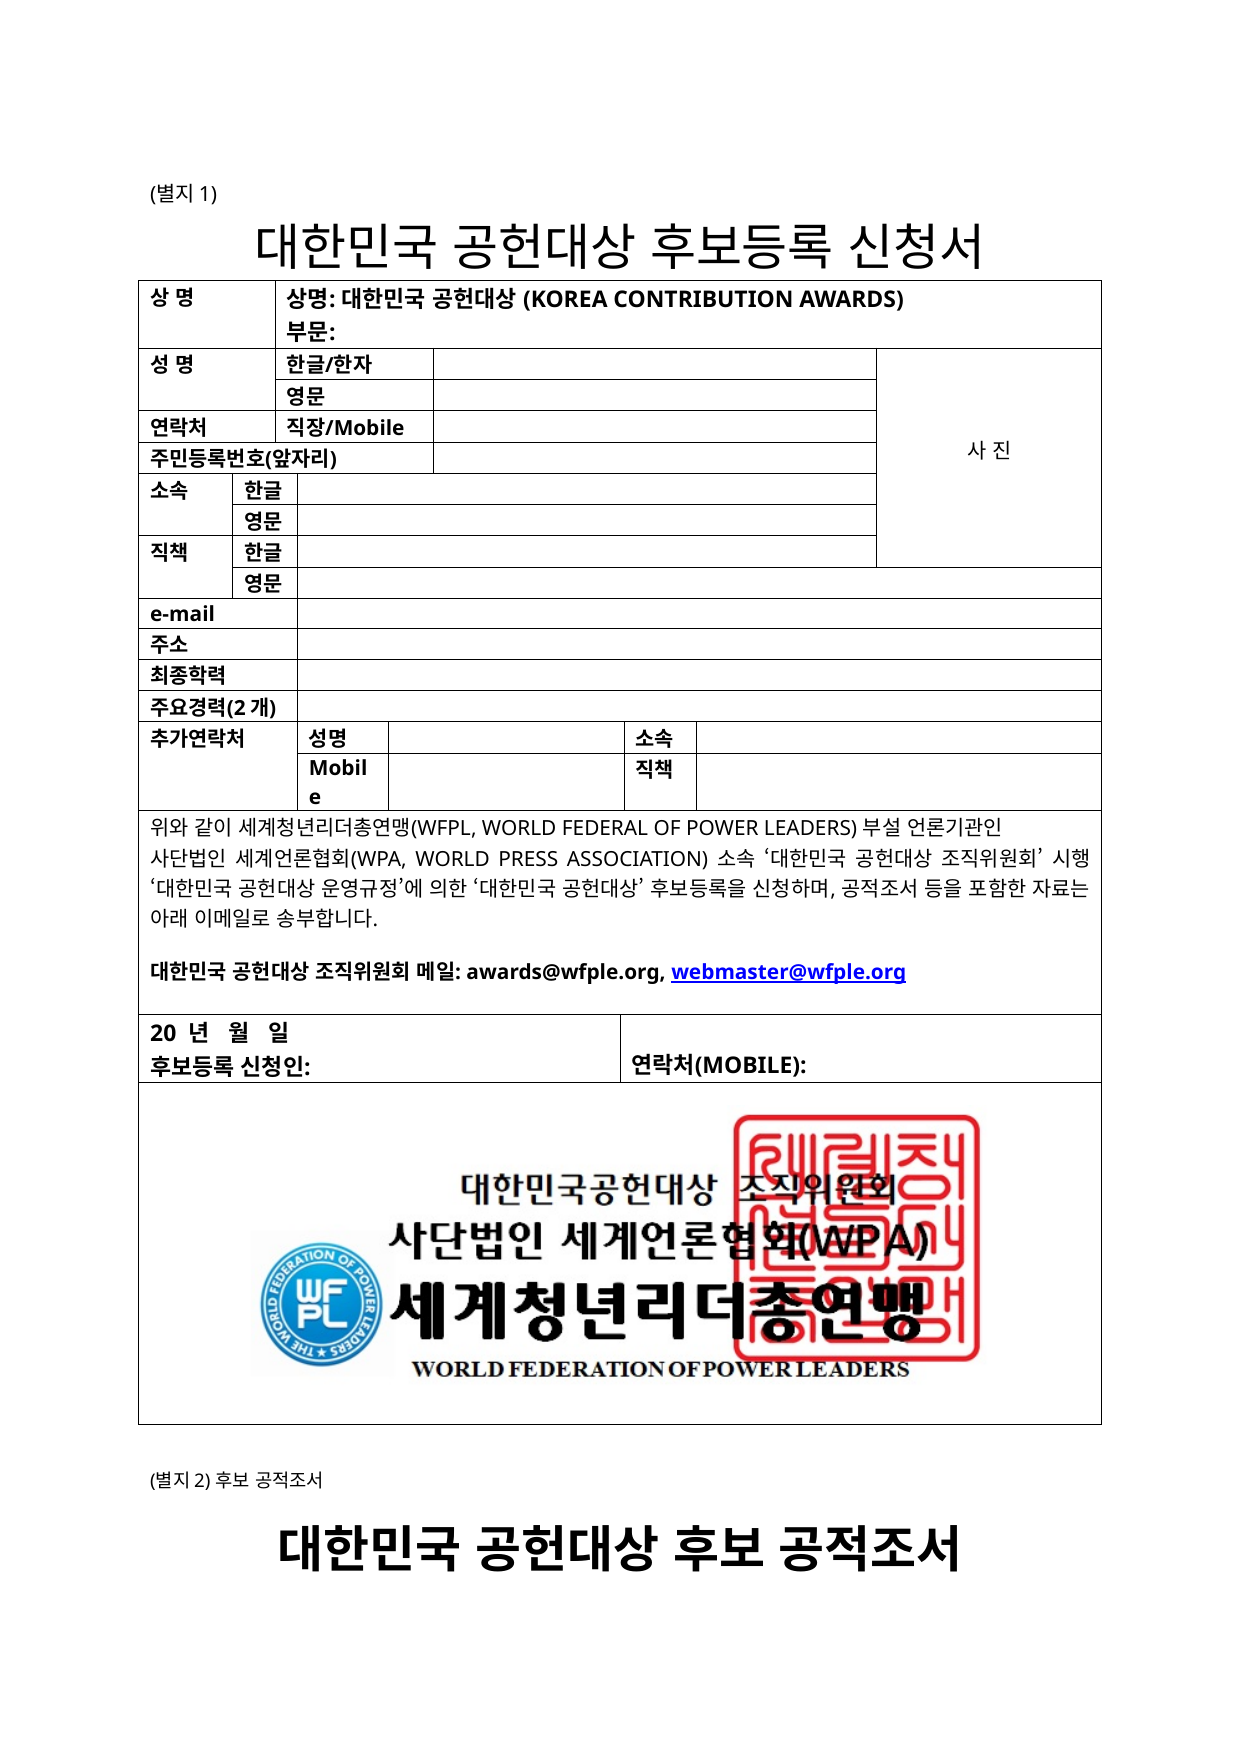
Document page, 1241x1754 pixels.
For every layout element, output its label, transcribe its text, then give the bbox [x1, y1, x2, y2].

table_cell [697, 754, 1101, 810]
text (별지2) 후보 공적조서 [150, 1466, 1090, 1493]
table_cell [298, 599, 1101, 627]
table_cell 성 명 [139, 349, 275, 410]
table_cell [298, 629, 1101, 659]
table_header 상명: 대한민국 공헌대상 (KOREA CONTRIBUTION AWARDS) 부문: [276, 281, 1101, 348]
table_cell [434, 349, 876, 379]
table_cell 연락처(MOBILE): [621, 1015, 1101, 1082]
table_cell 연락처 [139, 411, 275, 442]
table_cell 한글 [233, 536, 297, 567]
picture [250, 1105, 990, 1393]
table_cell 한글 [233, 474, 297, 504]
table_cell 영문 [233, 505, 297, 535]
table_cell 위와 같이 세계청년리더총연맹(WFPL, WORLD FEDERAL OF POWER LEADERS) 부설 언론기관인 사단법인 세계언론협회(WPA, WORLD PRESS ASSOCIATION) 소속 ‘대한민국 공헌대상 조직위원회’ 시행 ‘대한민국 공헌대상 운영규정’에 의한 ‘대한민국 공헌대상’ 후보등록을 신청하며, 공적조서 등을 포함한 자료는 아래 이메일로 송부합니다. 대한민국 공헌대상 조직위원회 메일: awards@wfple.org, webmaster@wfple.org [139, 811, 1101, 1014]
table_cell [298, 691, 1101, 721]
table_cell [298, 568, 1101, 598]
table_cell 20 년 월 일 후보등록 신청인: [139, 1015, 620, 1082]
table_cell 직책 [625, 754, 696, 810]
table_cell [389, 722, 624, 752]
table_cell [298, 474, 876, 504]
table_cell 주요경력(2개) [139, 691, 297, 721]
table_cell 주소 [139, 629, 297, 659]
table_cell [434, 411, 876, 442]
text 대한민국 공헌대상 후보등록 신청서 [150, 207, 1090, 280]
table_cell 영문 [276, 380, 433, 410]
text 대한민국 공헌대상 후보 공적조서 [150, 1509, 1090, 1582]
table_cell 소속 [139, 474, 232, 535]
table_cell 주민등록번호(앞자리) [139, 443, 433, 473]
table_cell 직장/Mobile [276, 411, 433, 442]
table_cell 성명 [298, 722, 388, 752]
table_cell 영문 [233, 568, 297, 598]
table_cell 최종학력 [139, 660, 297, 690]
table_cell Mobile [298, 754, 388, 810]
table_cell 직책 [139, 536, 232, 598]
table_cell 추가연락처 [139, 722, 297, 810]
table_cell 한글/한자 [276, 349, 433, 379]
text (별지1) [150, 177, 1090, 207]
table_cell [697, 722, 1101, 752]
table_cell [389, 754, 624, 810]
table_cell [434, 380, 876, 410]
table_cell 사 진 [877, 349, 1101, 567]
table_cell [139, 1083, 1101, 1424]
table_cell [298, 660, 1101, 690]
table_cell 소속 [625, 722, 696, 752]
table_cell [298, 505, 876, 535]
table_cell [298, 536, 876, 567]
table_cell e-mail [139, 599, 297, 627]
table_cell [434, 443, 876, 473]
table_header 상 명 [139, 281, 275, 348]
